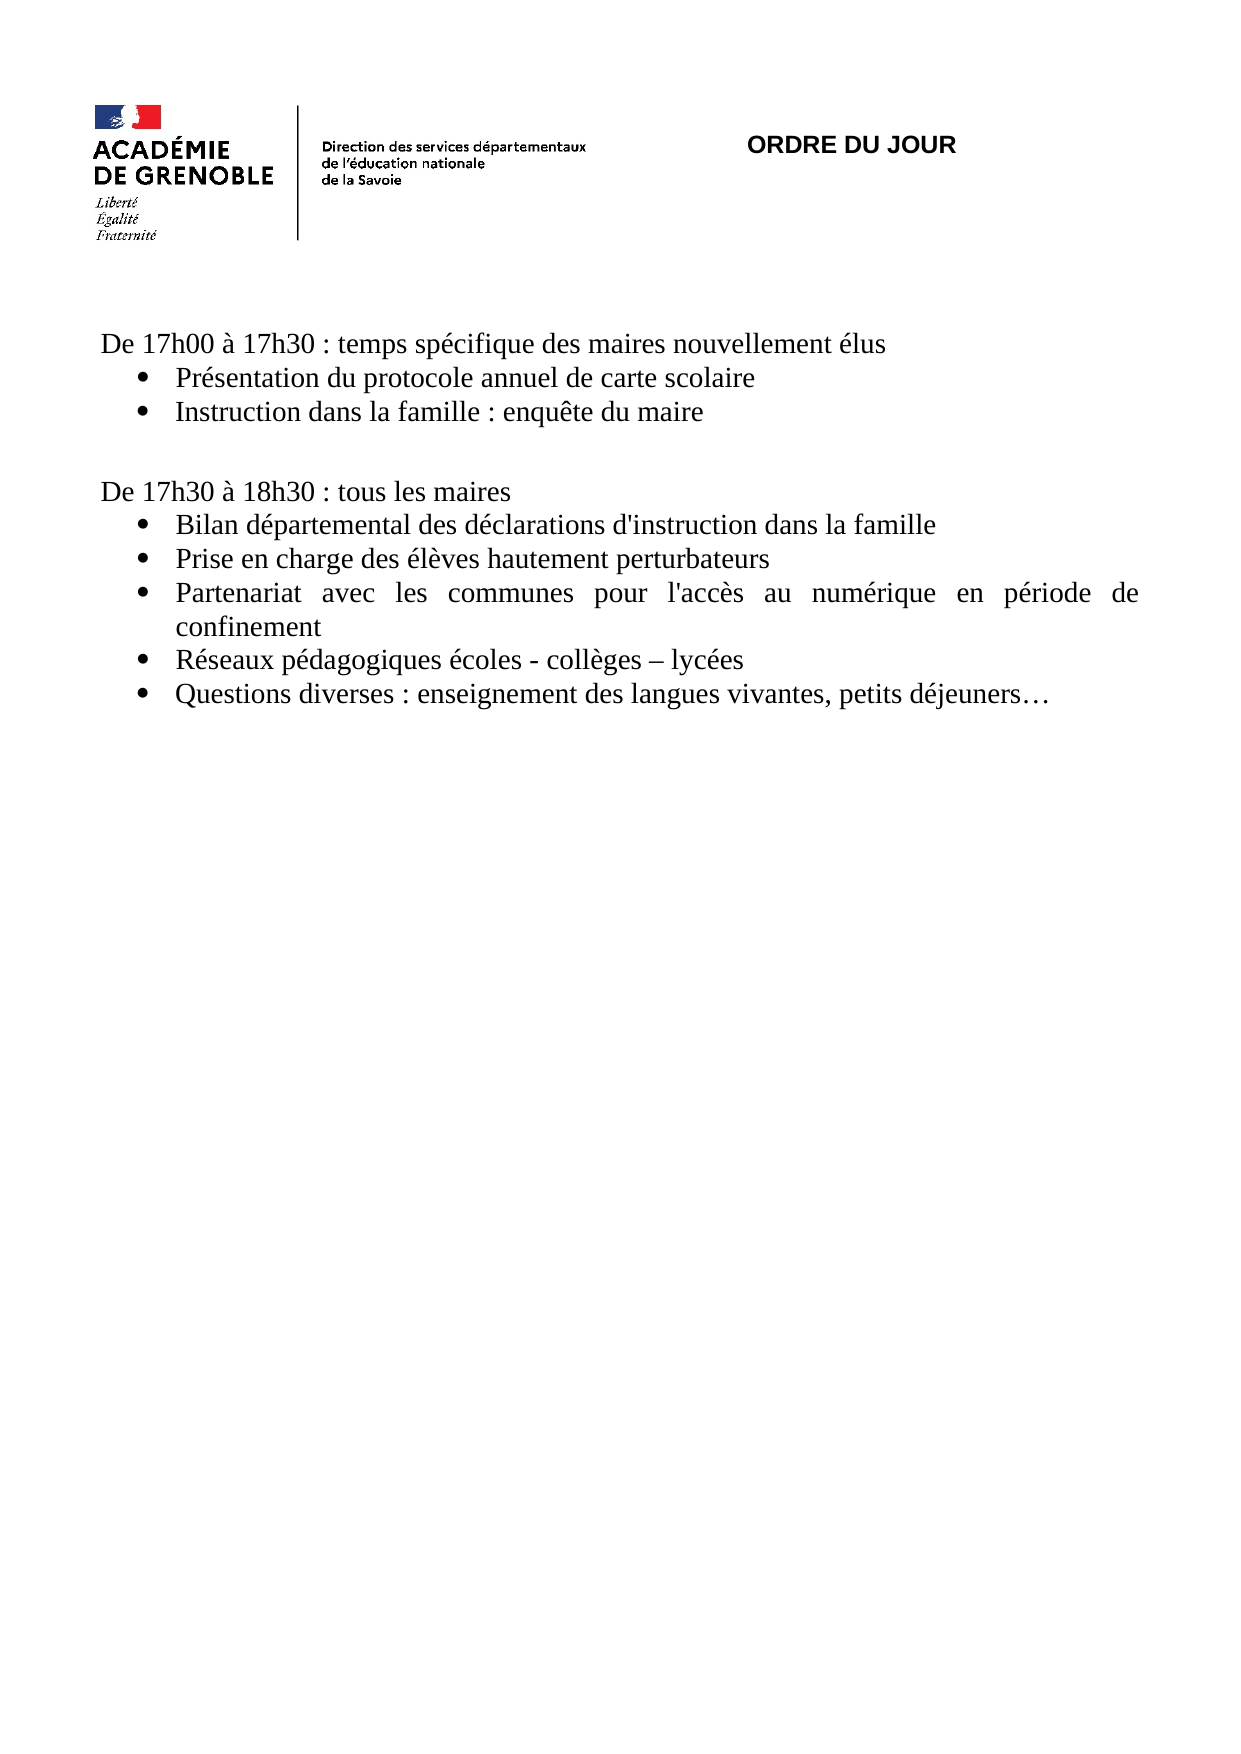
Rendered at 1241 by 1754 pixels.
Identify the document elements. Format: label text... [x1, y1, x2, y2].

list Réseaux pédagogiques écoles - collèges – lycées [138, 642, 1140, 676]
text De 17h00 à 17h30 : temps spécifique des maires nouvellement élus [100, 327, 1140, 360]
list Partenariat avec les communes pour l'accès au numérique en période de confinement [138, 575, 1140, 642]
picture [71, 81, 610, 264]
list Prise en charge des élèves hautement perturbateurs [138, 541, 1140, 575]
list Présentation du protocole annuel de carte scolaire [138, 360, 1140, 394]
list Questions diverses : enseignement des langues vivantes, petits déjeuners… [138, 676, 1140, 710]
list Instruction dans la famille : enquête du maire [138, 394, 1140, 428]
list Bilan départemental des déclarations d'instruction dans la famille [138, 507, 1140, 541]
text De 17h30 à 18h30 : tous les maires [100, 474, 1140, 507]
